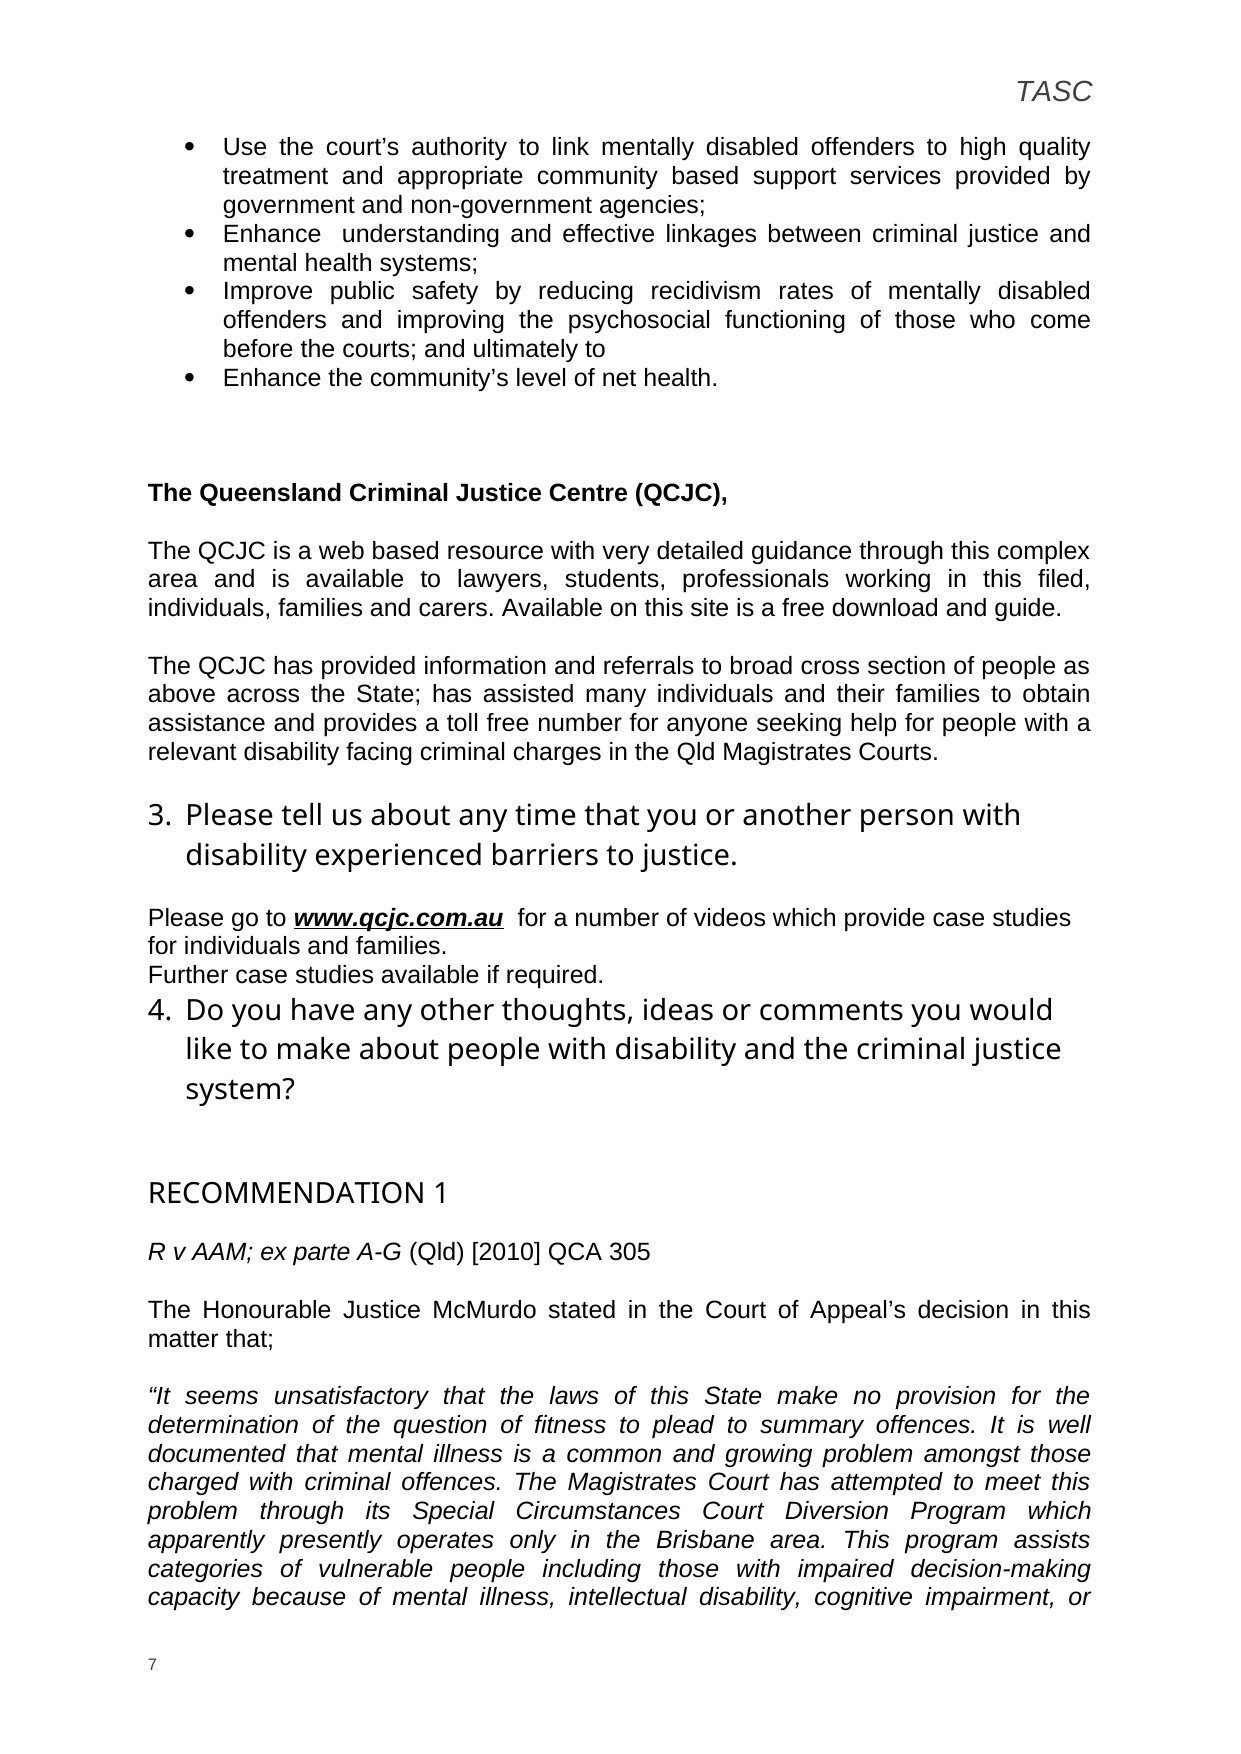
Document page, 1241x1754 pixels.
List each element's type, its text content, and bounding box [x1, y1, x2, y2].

text R v AAM; ex parte A-G (Qld) [2010] QCA 305 [148, 1237, 1092, 1266]
list Improve public safety by reducing recidivism rates of mentally disabled offenders and improving the psychosocial functioning of those who come before the courts; and ultimately to [185, 276, 1092, 363]
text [148, 1381, 1092, 1611]
text The Queensland Criminal Justice Centre (QCJC), [148, 478, 1092, 507]
text The QCJC has provided information and referrals to broad cross section of people as above across the State; has assisted many individuals and their families to obtain assistance and provides a toll free number for anyone seeking help for people with a relevant disability facing criminal charges in the Qld Magistrates Courts. [148, 651, 1092, 766]
list Enhance understanding and effective linkages between criminal justice and mental health systems; [185, 219, 1092, 276]
list Use the court’s authority to link mentally disabled offenders to high quality treatment and appropriate community based support services provided by government and non-government agencies; [185, 132, 1092, 219]
list Do you have any other thoughts, ideas or comments you would like to make about people with disability and the criminal justice system? [148, 989, 1092, 1108]
list Enhance the community’s level of net health. [185, 363, 1092, 392]
list Please tell us about any time that you or another person with disability experienced barriers to justice. [148, 794, 1092, 874]
text The QCJC is a web based resource with very detailed guidance through this complex area and is available to lawyers, students, professionals working in this filed, individuals, families and carers. Available on this site is a free download and guide. [148, 536, 1092, 622]
text Further case studies available if required. [148, 960, 1092, 989]
text Please go to www.qcjc.com.au for a number of videos which provide case studies for individuals and families. [148, 903, 1092, 960]
text RECOMMENDATION 1 [148, 1173, 1092, 1212]
text The Honourable Justice McMurdo stated in the Court of Appeal’s decision in this matter that; [148, 1295, 1092, 1352]
